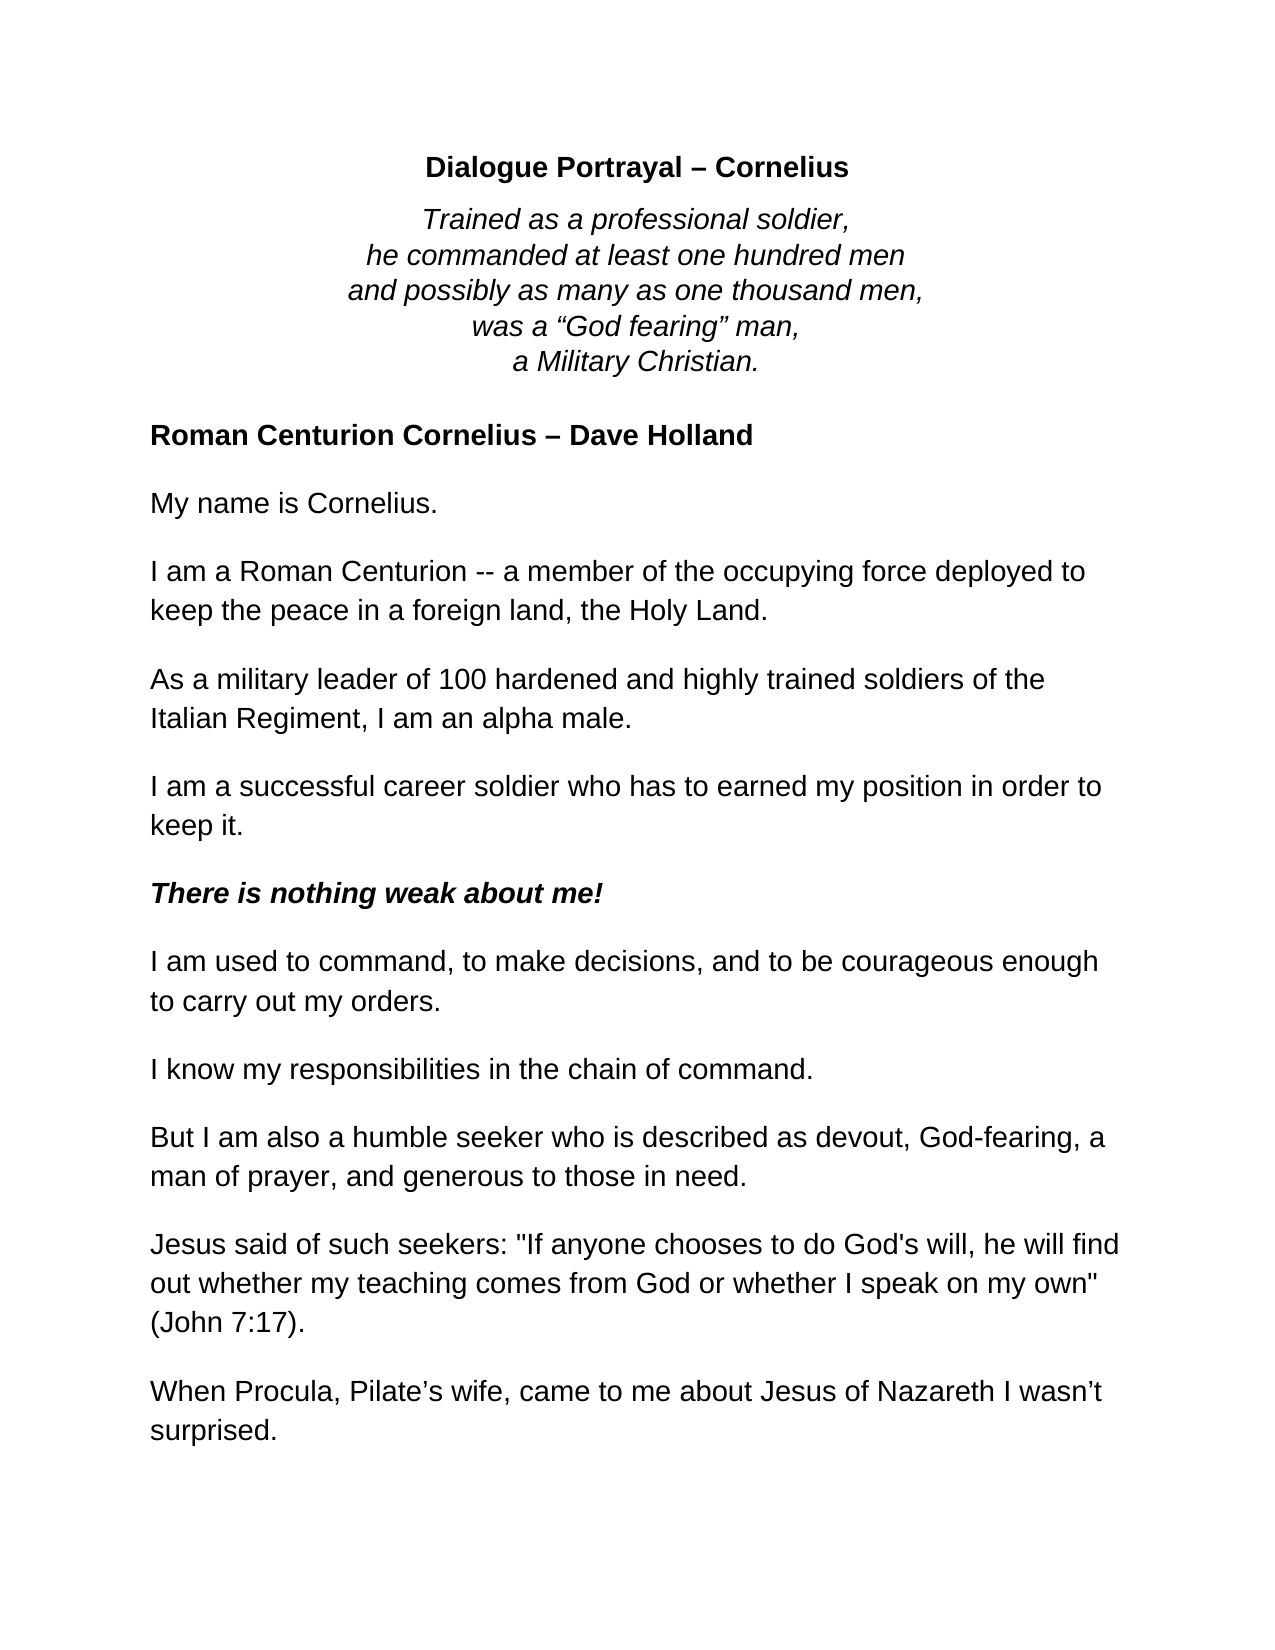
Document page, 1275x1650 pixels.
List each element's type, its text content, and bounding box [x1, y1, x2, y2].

text As a military leader of 100 hardened and highly trained soldiers of the Italian Regiment, I am an alpha male. [150, 656, 1125, 734]
text I am used to command, to make decisions, and to be courageous enough to carry out my orders. [150, 939, 1125, 1017]
text When Procula, Pilate’s wife, came to me about Jesus of Nazareth I wasn’t surprised. [150, 1368, 1125, 1446]
text There is nothing weak about me! [150, 871, 1125, 910]
text My name is Cornelius. [150, 481, 1125, 520]
text But I am also a humble seeker who is described as devout, God-fearing, a man of prayer, and generous to those in need. [150, 1114, 1125, 1193]
text Dialogue Portrayal – Cornelius [150, 150, 1125, 183]
text I am a Roman Centurion -- a member of the occupying force deployed to keep the peace in a foreign land, the Holy Land. [150, 549, 1125, 627]
text I am a successful career soldier who has to earned my position in order to keep it. [150, 763, 1125, 842]
text Jesus said of such seekers: "If anyone chooses to do God's will, he will find out whether my teaching comes from God or whether I speak on my own" (John 7:17). [150, 1222, 1125, 1339]
text Roman Centurion Cornelius – Dave Holland [150, 396, 1125, 451]
text I know my responsibilities in the chain of command. [150, 1046, 1125, 1085]
text Trained as a professional soldier, he commanded at least one hundred men and possibly as many as one thousand men, was a “God fearing” man, a Military Christian. [150, 202, 1125, 378]
